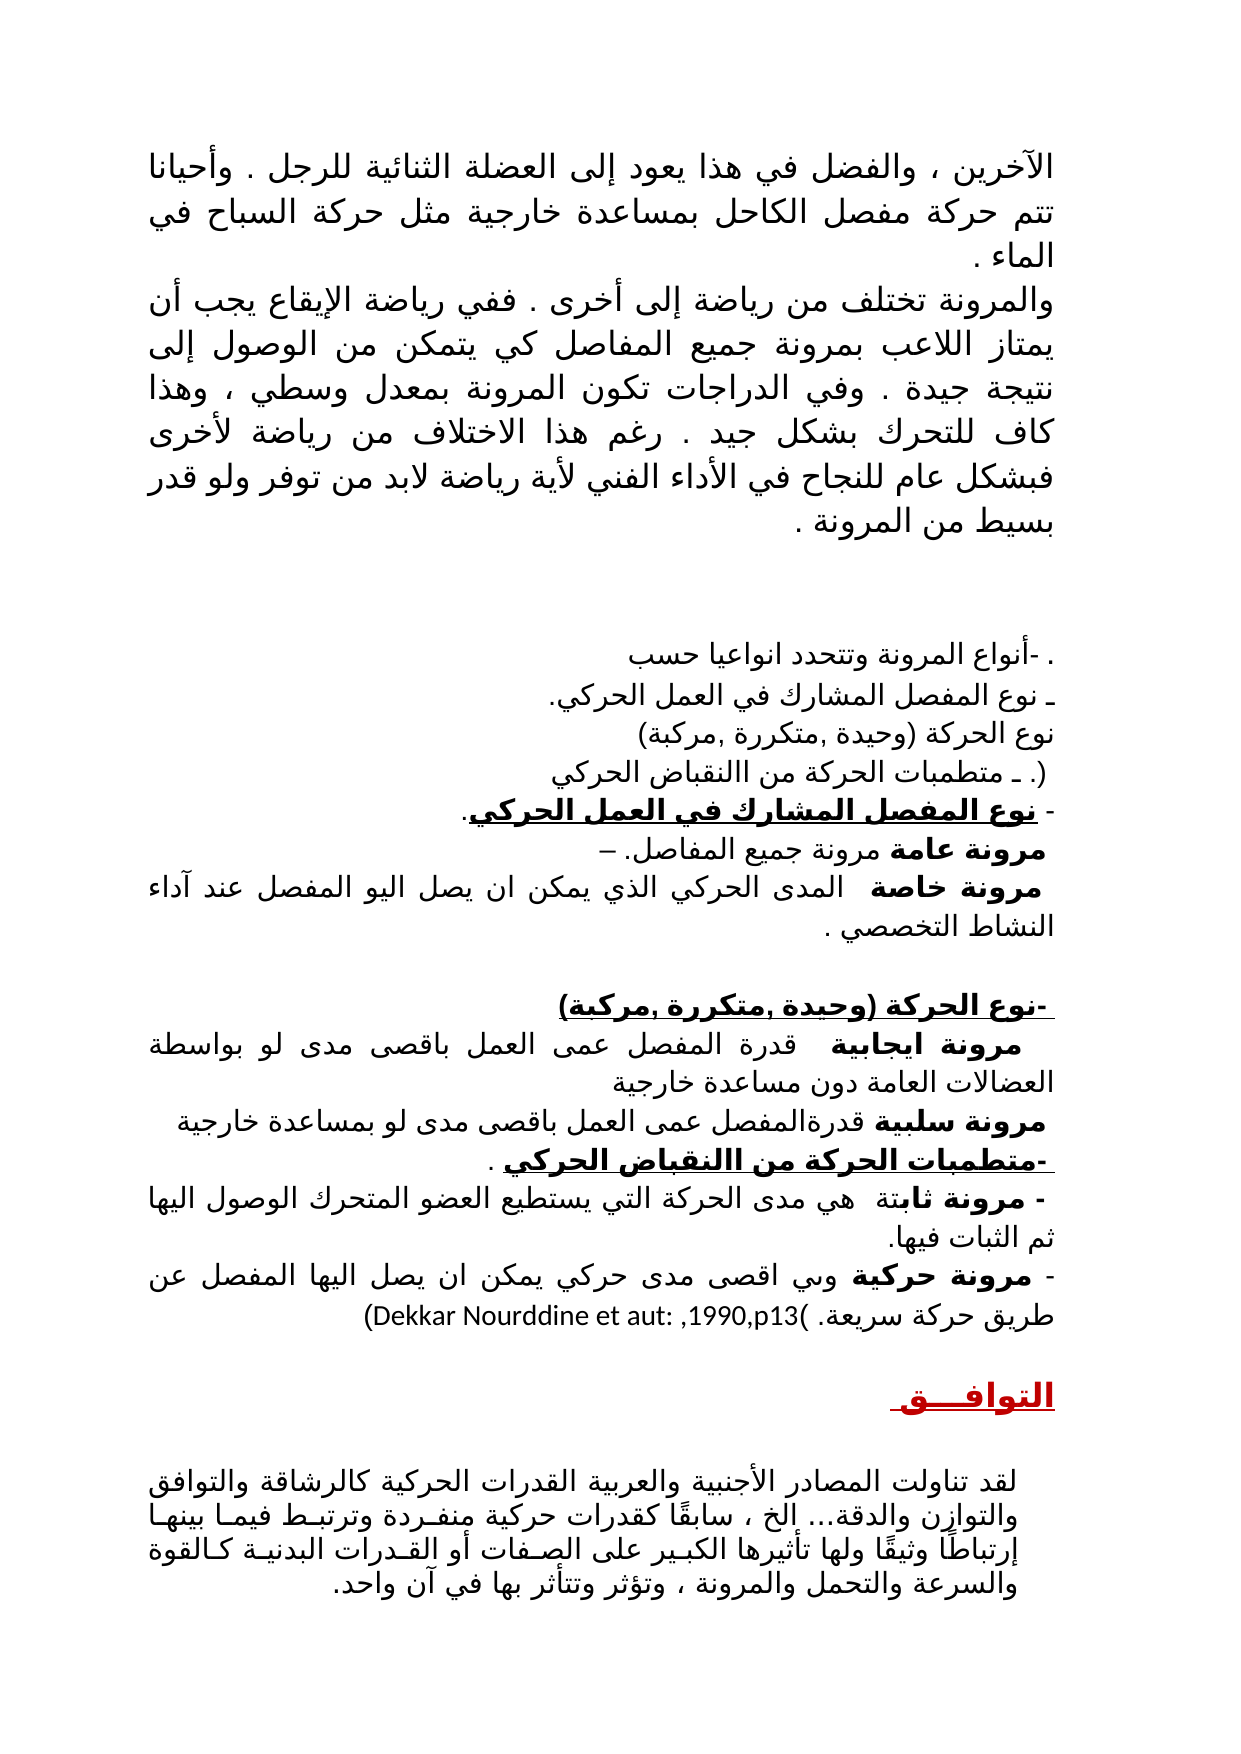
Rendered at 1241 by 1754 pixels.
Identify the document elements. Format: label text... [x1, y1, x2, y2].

text مرونة عامة مرونة جميع المفاصل. – [148, 832, 1055, 865]
text ـ نوع المفصل المشارك في العمل الحركي. [148, 678, 1055, 711]
text -نوع الحركة (وحيدة ,متكررة ,مركبة) [148, 988, 1055, 1022]
text والمرونة تختلف من رياضة إلى أخرى . ففي رياضة الإيقاع يجب أن يمتاز اللاعب بمرونة جميع المفاصل كي يتمكن من الوصول إلى نتيجة جيدة . وفي الدراجات تكون المرونة بمعدل وسطي ، وهذا كاف للتحرك بشكل جيد . رغم هذا الاختلاف من رياضة لأخرى فبشكل عام للنجاح في الأداء الفني لأية رياضة لابد من توفر ولو قدر بسيط من المرونة . [148, 280, 1055, 539]
text نوع الحركة (وحيدة ,متكررة ,مركبة) [148, 716, 1055, 750]
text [148, 148, 1055, 274]
text (. ـ متطمبات الحركة من االنقباض الحركي [148, 755, 1055, 788]
text مرونة سلبية قدرةالمفصل عمى العمل باقصى مدى لو بمساعدة خارجية [148, 1104, 1055, 1137]
text - مرونة ثابتة هي مدى الحركة التي يستطيع العضو المتحرك الوصول اليها ثم الثبات فيها. [148, 1181, 1055, 1253]
text مرونة ايجابية قدرة المفصل عمى العمل باقصى مدى لو بواسطة العضالات العامة دون مساعدة خارجية [148, 1027, 1055, 1099]
text التوافـــق [148, 1376, 1055, 1414]
text مرونة خاصة المدى الحركي الذي يمكن ان يصل اليو المفصل عند آداء النشاط التخصصي . [148, 870, 1055, 942]
text -متطمبات الحركة من االنقباض الحركي . [148, 1142, 1055, 1176]
text - مرونة حركية وىي اقصى مدى حركي يمكن ان يصل اليها المفصل عن طريق حركة سريعة. )Dekkar Nourddine et aut: ,1990,p13) [148, 1258, 1055, 1332]
text . -أنواع المرونة وتتحدد انواعيا حسب [148, 633, 1055, 672]
text - نوع المفصل المشارك في العمل الحركي. [148, 793, 1055, 827]
text لقد تناولت المصادر الأجنبية والعربية القدرات الحركية كالرشاقة والتوافق والتوازن والدقة... الخ ، سابقًا كقدرات حركية منفردة وترتبط فيما بينها إرتباطًا وثيقًا ولها تأثيرها الكبير على الصفات أو القدرات البدنية كالقوة والسرعة والتحمل والمرونة ، وتؤثر وتتأثر بها في آن واحد. [148, 1464, 1019, 1600]
